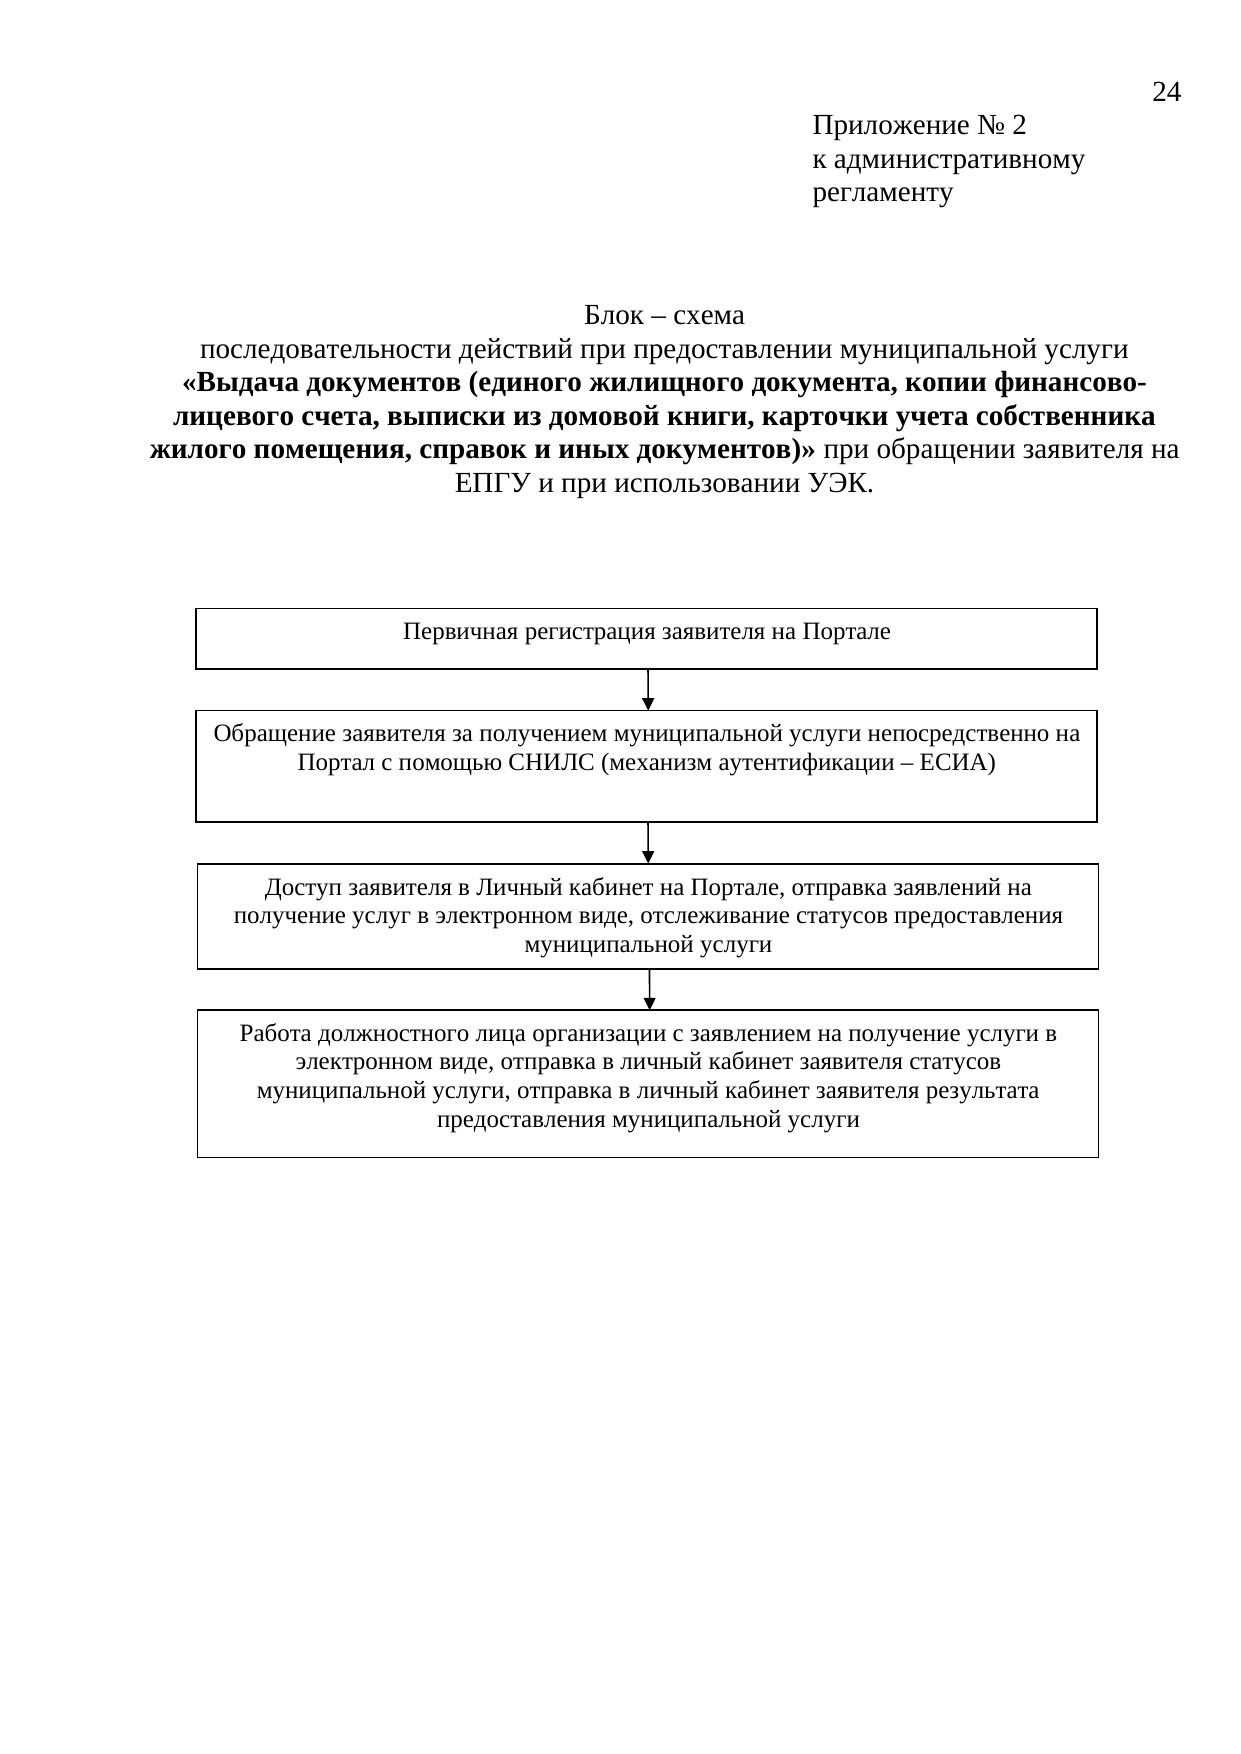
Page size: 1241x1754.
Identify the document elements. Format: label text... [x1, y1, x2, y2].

text «Выдача документов (единого жилищного документа, копии финансово-лицевого счета, выписки из домовой книги, карточки учета собственника жилого помещения, справок и иных документов)» при обращении заявителя на ЕПГУ и при использовании УЭК. [148, 364, 1181, 499]
text Приложение № 2 [812, 107, 1176, 141]
text к административному регламенту [812, 141, 1176, 208]
text Блок – схема [148, 297, 1181, 331]
text последовательности действий при предоставлении муниципальной услуги [148, 331, 1181, 364]
